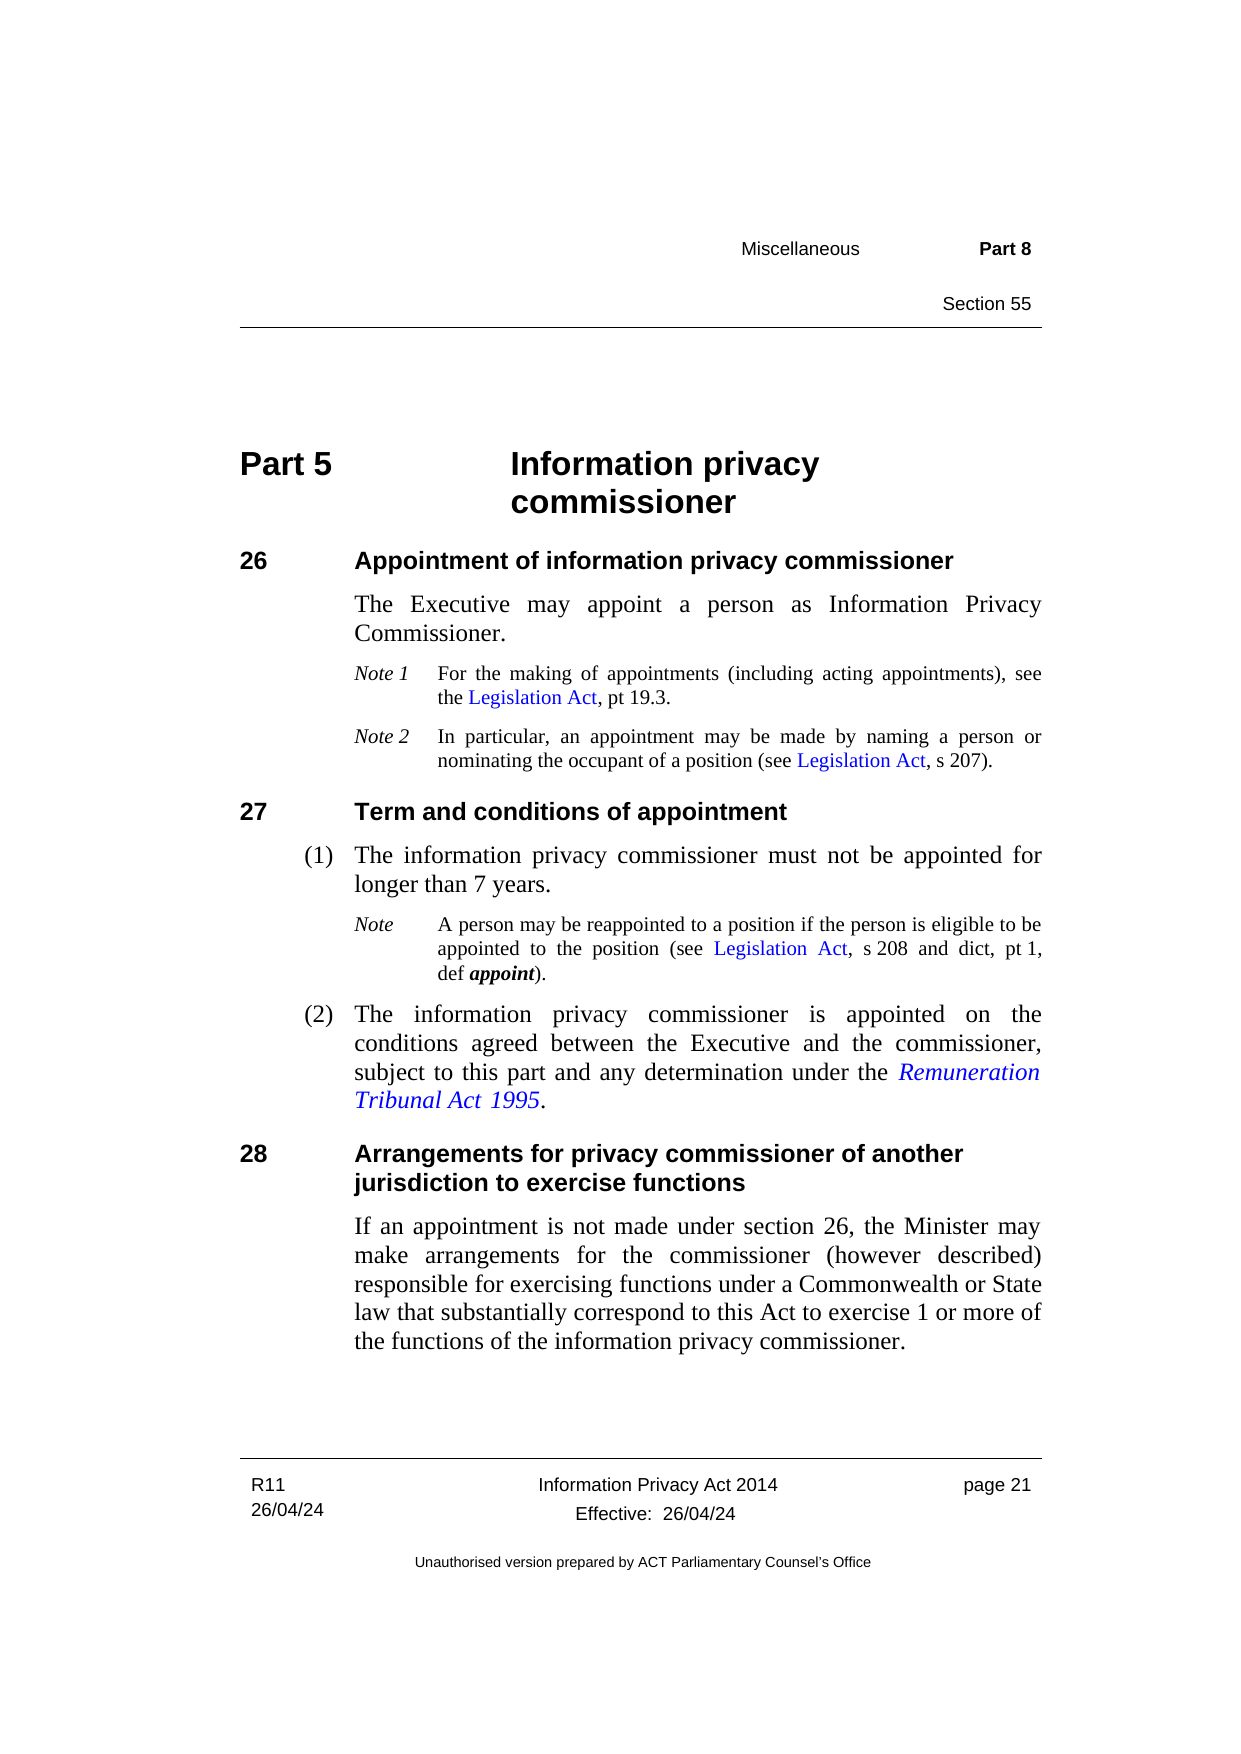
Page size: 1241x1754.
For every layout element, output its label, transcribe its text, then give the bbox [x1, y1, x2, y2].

text 28 Arrangements for privacy commissioner of another jurisdiction to exercise functions [239, 1139, 1042, 1197]
text Part 5 Information privacy commissioner [239, 444, 1042, 521]
text If an appointment is not made under section 26, the Minister may make arrangements for the commissioner (however described) responsible for exercising functions under a Commonwealth or State law that substantially correspond to this Act to exercise 1 or more of the functions of the information privacy commissioner. [354, 1211, 1042, 1355]
text (1) The information privacy commissioner must not be appointed for longer than 7 years. [239, 840, 1042, 898]
text (2) The information privacy commissioner is appointed on the conditions agreed between the Executive and the commissioner, subject to this part and any determination under the Remuneration Tribunal Act 1995. [239, 999, 1042, 1114]
text Note 1 For the making of appointments (including acting appointments), see the Legislation Act, pt 19.3. [354, 661, 1042, 709]
text The Executive may appoint a person as Information Privacy Commissioner. [354, 589, 1042, 646]
text 27 Term and conditions of appointment [239, 797, 1042, 826]
text Note 2 In particular, an appointment may be made by naming a person or nominating the occupant of a position (see Legislation Act, s 207). [354, 724, 1042, 772]
text Note A person may be reappointed to a position if the person is eligible to be appointed to the position (see Legislation Act, s 208 and dict, pt 1, def appoint). [354, 912, 1042, 984]
text 26 Appointment of information privacy commissioner [239, 546, 1042, 574]
